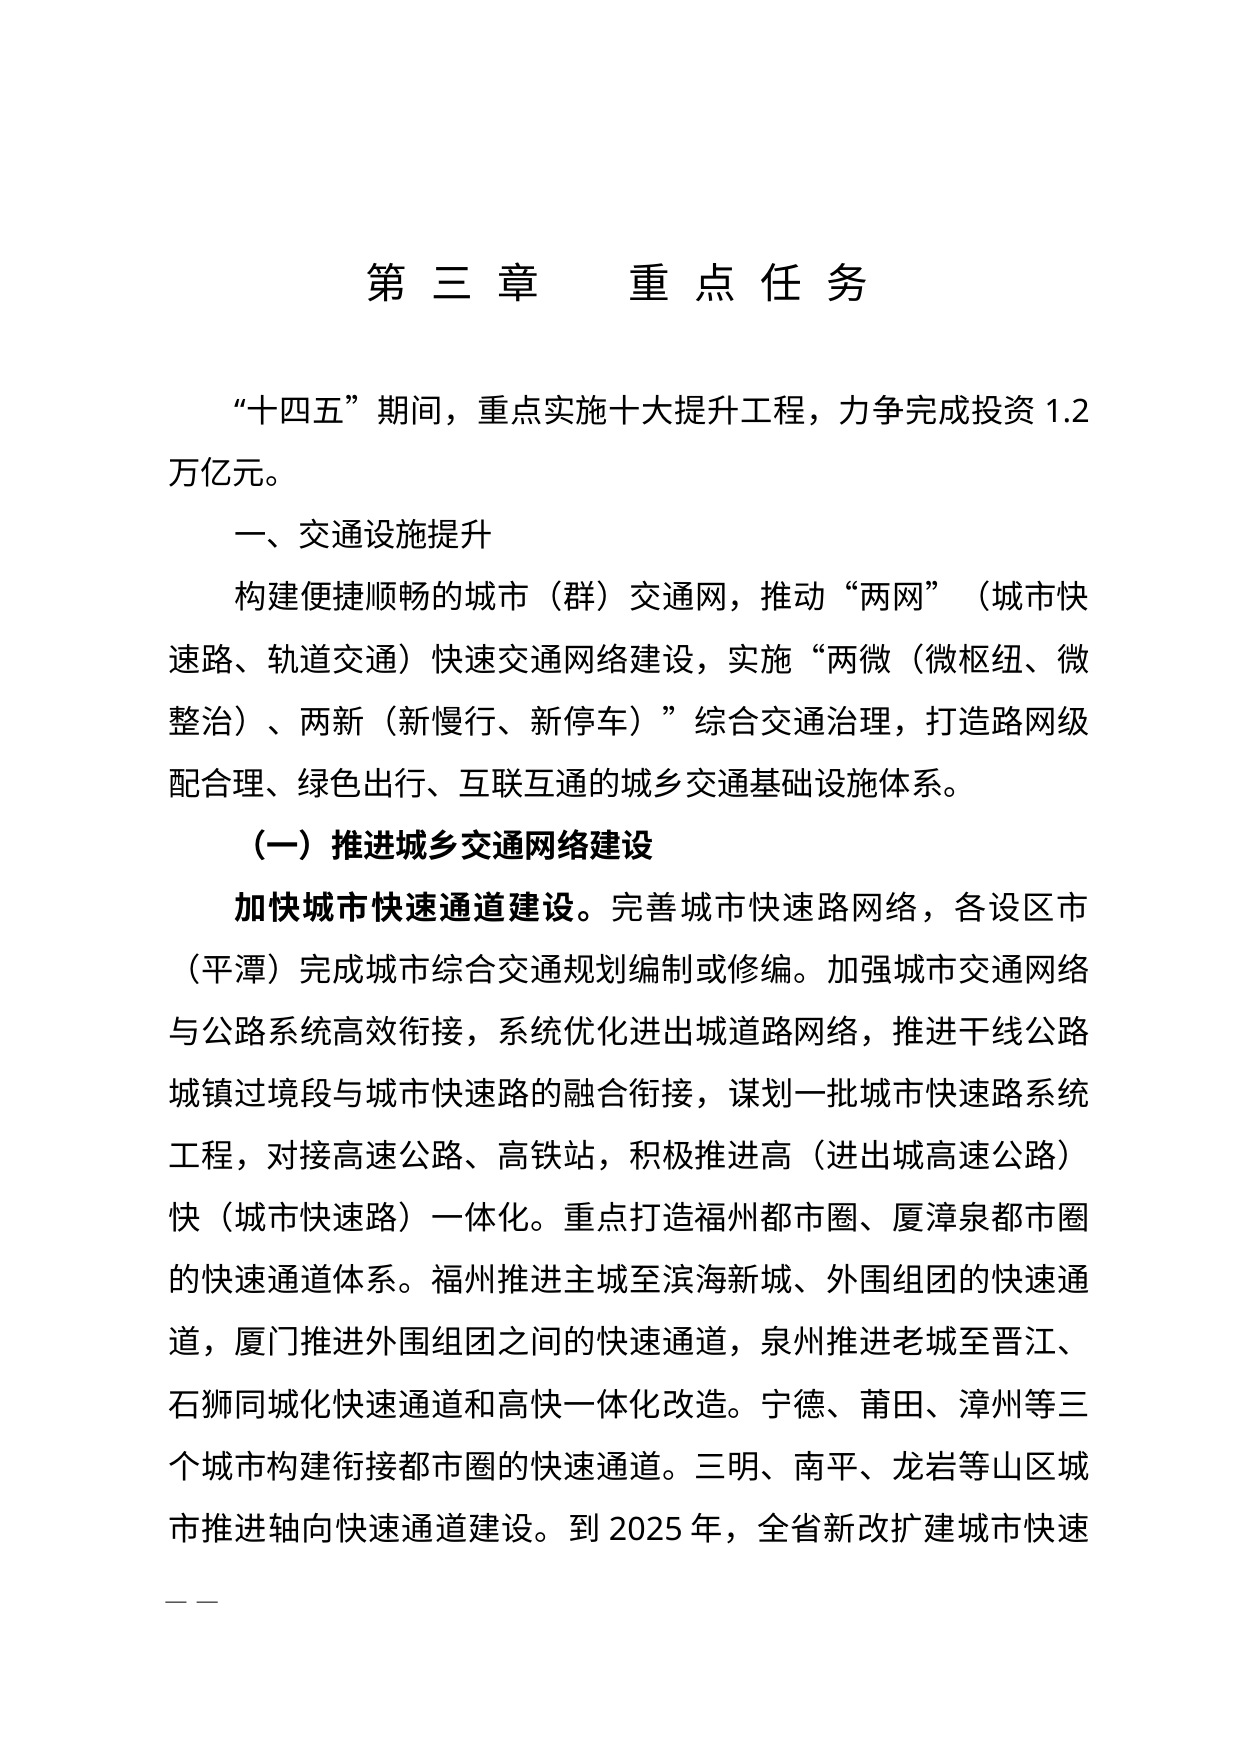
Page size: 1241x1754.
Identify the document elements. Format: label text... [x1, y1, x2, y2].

text 构建便捷顺畅的城市（群）交通网，推动“两网”（城市快速路、轨道交通）快速交通网络建设，实施“两微（微枢纽、微整治）、两新（新慢行、新停车）”综合交通治理，打造路网级配合理、绿色出行、互联互通的城乡交通基础设施体系。 [168, 559, 1090, 808]
subtitle 第三章 重点任务 [168, 249, 1090, 311]
subtitle 一、交通设施提升 [168, 497, 1090, 559]
text “十四五”期间，重点实施十大提升工程，力争完成投资1.2万亿元。 [168, 373, 1090, 497]
text （一）推进城乡交通网络建设 [168, 808, 1090, 870]
